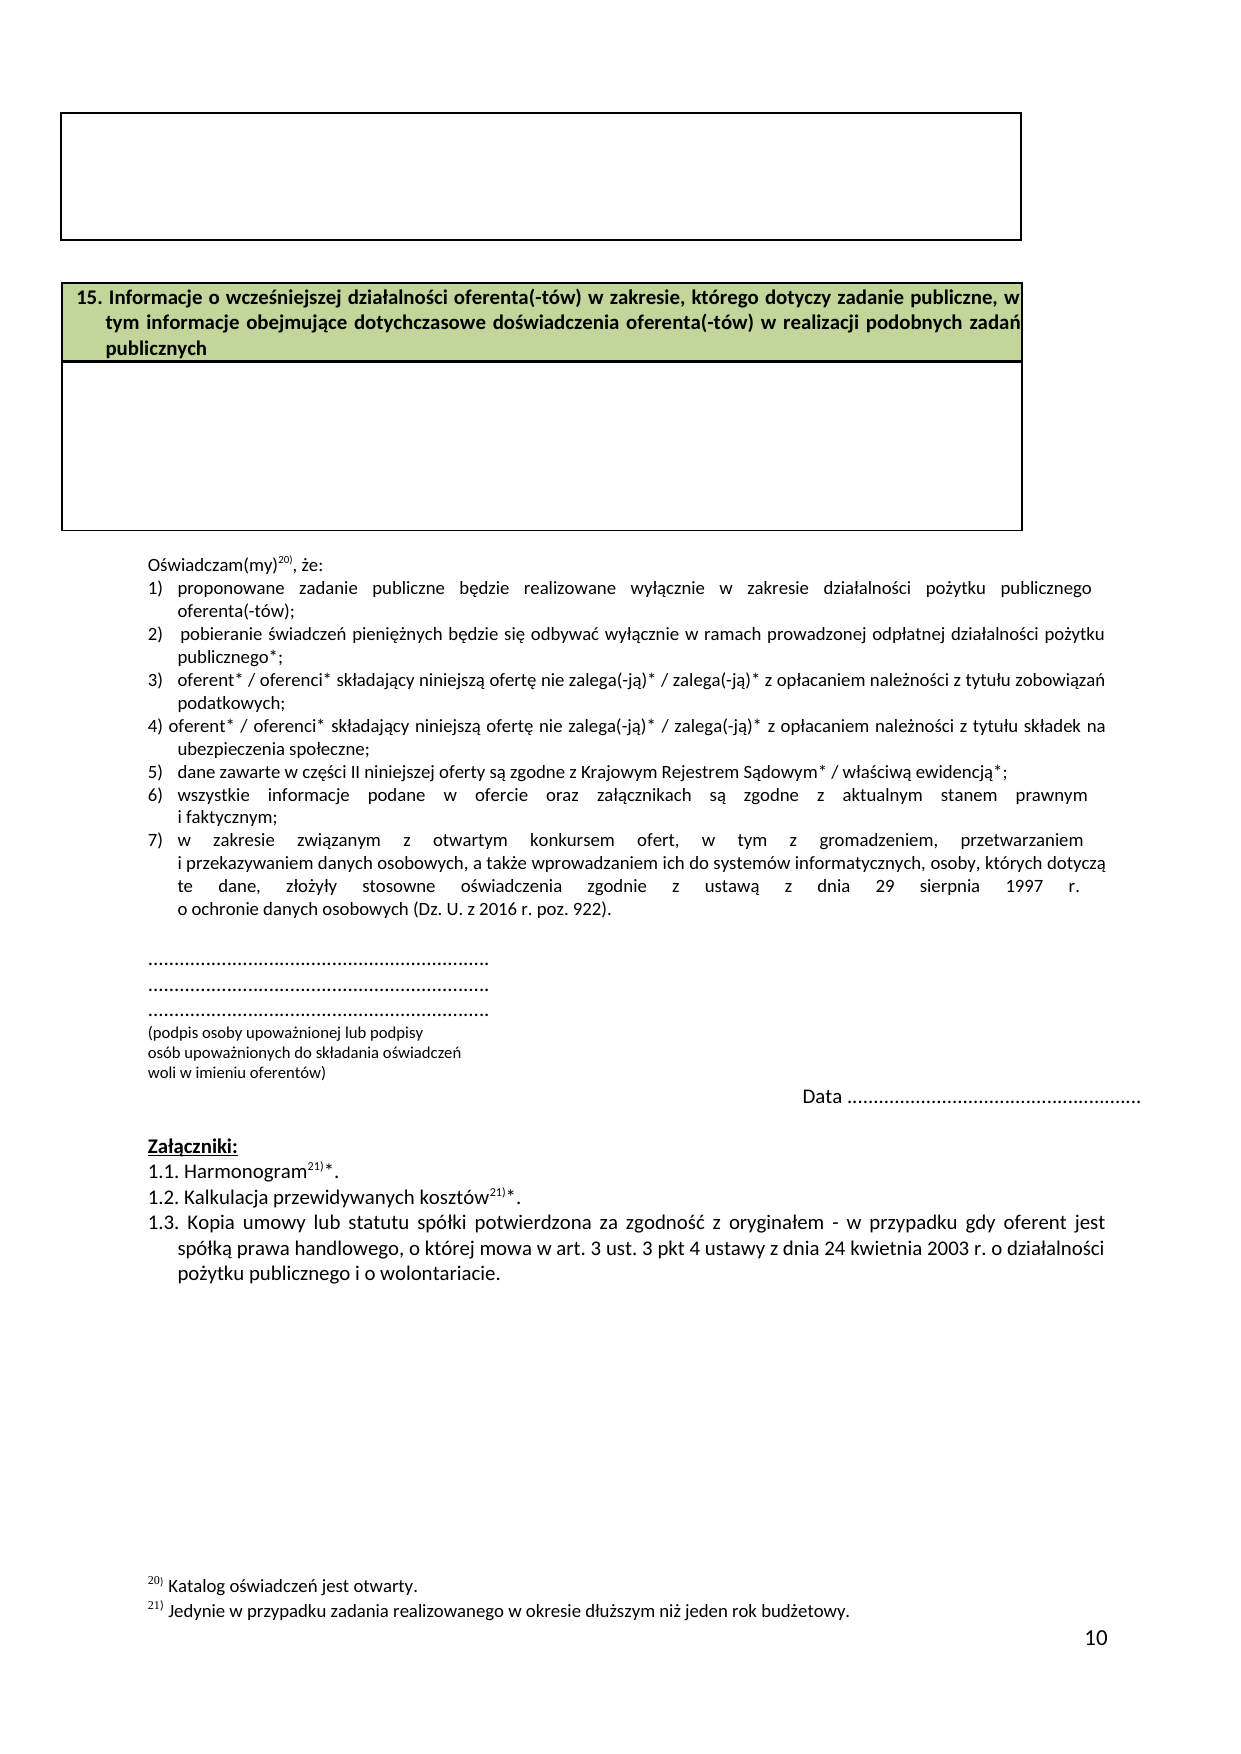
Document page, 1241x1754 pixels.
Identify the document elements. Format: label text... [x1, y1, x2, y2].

text Oświadczam(my)), że: [148, 553, 1107, 576]
text 1) proponowane zadanie publiczne będzie realizowane wyłącznie w zakresie działalności pożytku publicznego oferenta(-tów); [148, 576, 1107, 622]
text ................................................................. [148, 971, 1107, 996]
text Data ........................................................ [148, 1083, 1107, 1108]
text 4) oferent* / oferenci* składający niniejszą ofertę nie zalega(-ją)* / zalega(-ją)* z opłacaniem należności z tytułu składek na ubezpieczenia społeczne; [148, 714, 1107, 760]
table_cell [63, 363, 1021, 529]
text ................................................................. [148, 946, 1107, 971]
text (podpis osoby upoważnionej lub podpisy [148, 1022, 1107, 1042]
text osób upoważnionych do składania oświadczeń [148, 1042, 1107, 1062]
text 1.2. Kalkulacja przewidywanych kosztów21)*. [148, 1184, 1107, 1209]
table_cell [62, 114, 1020, 239]
text 1.1. Harmonogram)*. [148, 1159, 1107, 1184]
text woli w imieniu oferentów) [148, 1062, 1107, 1083]
text 7) w zakresie związanym z otwartym konkursem ofert, w tym z gromadzeniem, przetwarzaniem i przekazywaniem danych osobowych, a także wprowadzaniem ich do systemów informatycznych, osoby, których dotyczą te dane, złożyły stosowne oświadczenia zgodnie z ustawą z dnia 29 sierpnia 1997 r. o ochronie danych osobowych (Dz. U. z 2016 r. poz. 922). [148, 828, 1107, 920]
text 1.3. Kopia umowy lub statutu spółki potwierdzona za zgodność z oryginałem - w przypadku gdy oferent jest spółką prawa handlowego, o której mowa w art. 3 ust. 3 pkt 4 ustawy z dnia 24 kwietnia 2003 r. o działalności pożytku publicznego i o wolontariacie. [148, 1209, 1107, 1286]
text 6) wszystkie informacje podane w ofercie oraz załącznikach są zgodne z aktualnym stanem prawnym i faktycznym; [148, 783, 1107, 828]
text 3) oferent* / oferenci* składający niniejszą ofertę nie zalega(-ją)* / zalega(-ją)* z opłacaniem należności z tytułu zobowiązań podatkowych; [148, 668, 1107, 714]
text Załączniki: [148, 1133, 1107, 1159]
table_header 15. Informacje o wcześniejszej działalności oferenta(-tów) w zakresie, którego dotyczy zadanie publiczne, w tym informacje obejmujące dotychczasowe doświadczenia oferenta(-tów) w realizacji podobnych zadań publicznych [63, 284, 1021, 360]
text 5) dane zawarte w części II niniejszej oferty są zgodne z Krajowym Rejestrem Sądowym* / właściwą ewidencją*; [148, 760, 1107, 783]
text ................................................................. [148, 996, 1107, 1022]
text 2) pobieranie świadczeń pieniężnych będzie się odbywać wyłącznie w ramach prowadzonej odpłatnej działalności pożytku publicznego*; [148, 622, 1107, 668]
